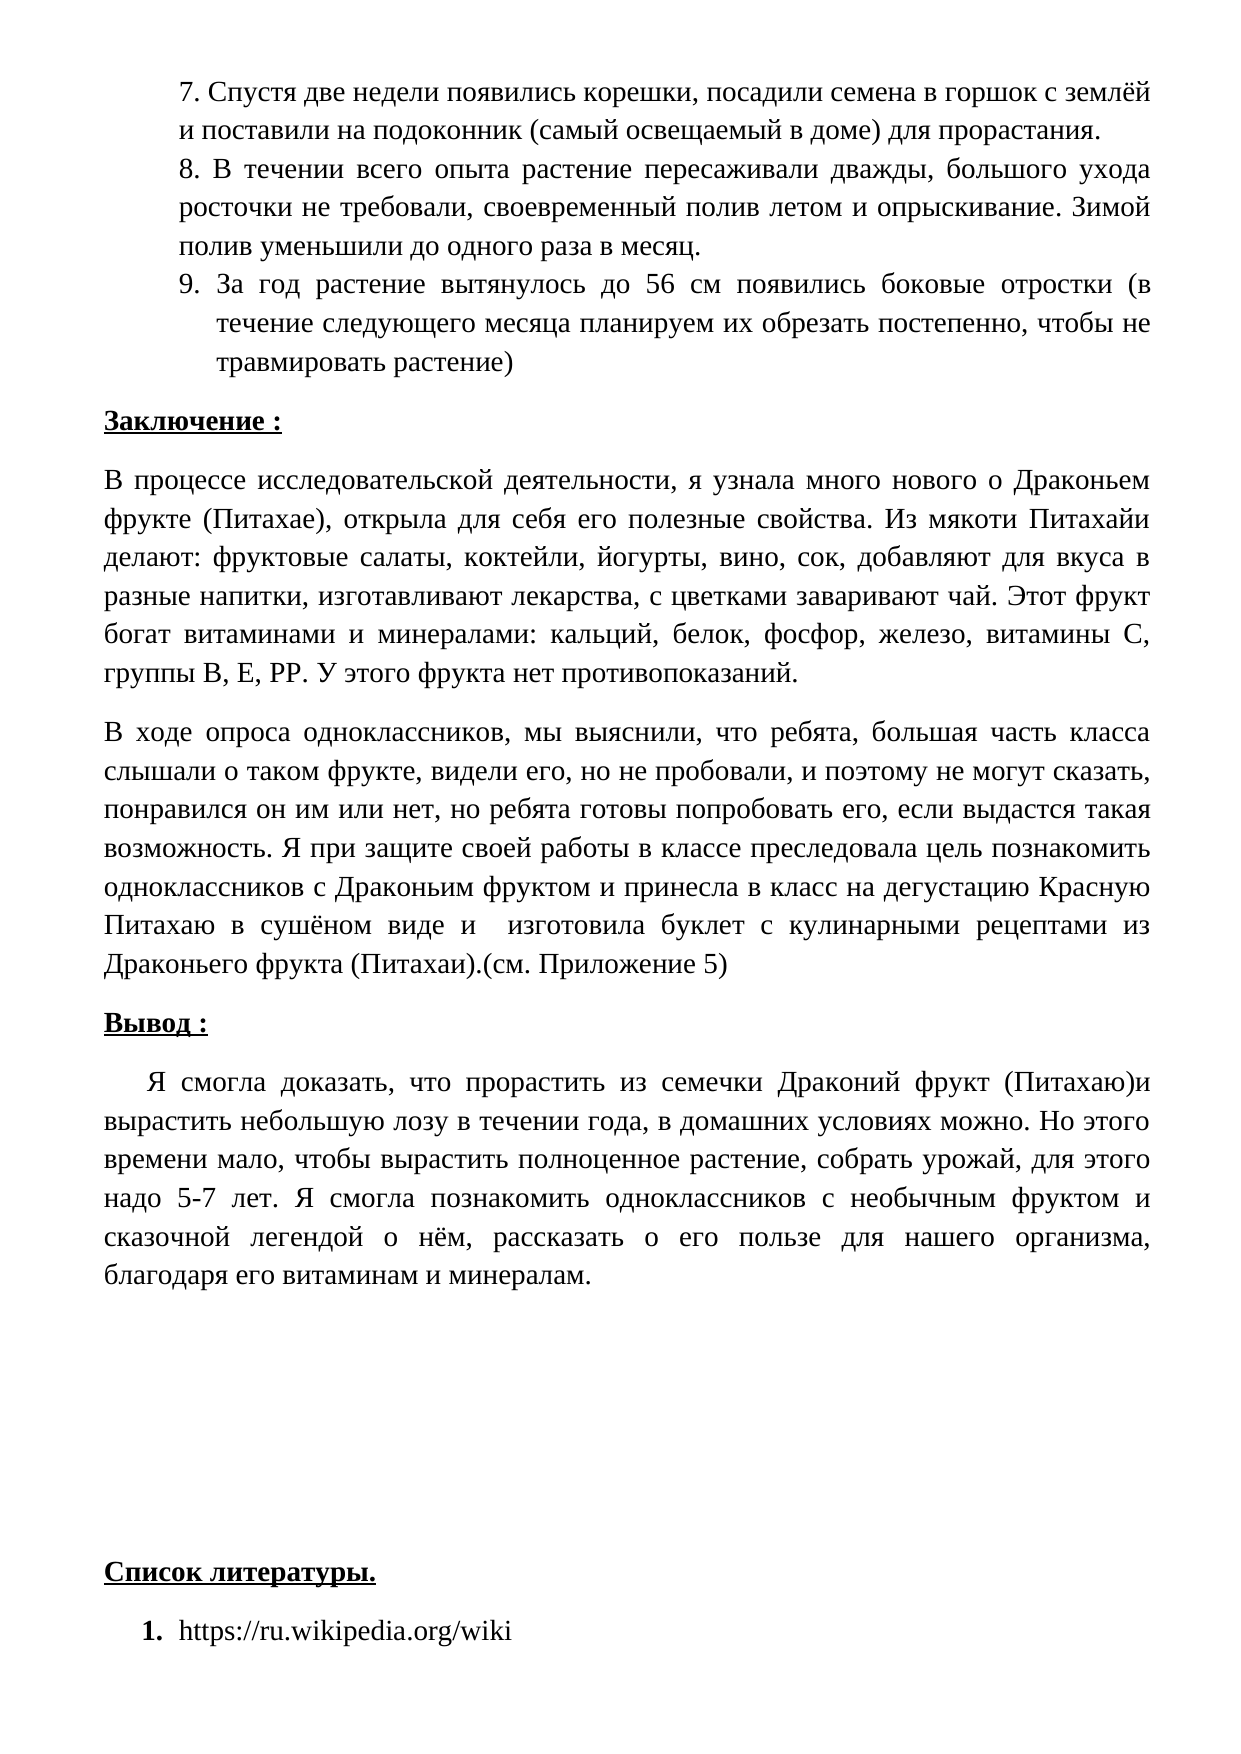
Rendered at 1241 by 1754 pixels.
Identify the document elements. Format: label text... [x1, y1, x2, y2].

text Вывод : [103, 1005, 1152, 1039]
text В ходе опроса одноклассников, мы выяснили, что ребята, большая часть класса слышали о таком фрукте, видели его, но не пробовали, и поэтому не могут сказать, понравился он им или нет, но ребята готовы попробовать его, если выдастся такая возможность. Я при защите своей работы в классе преследовала цель познакомить одноклассников с Драконьим фруктом и принесла в класс на дегустацию Красную Питахаю в сушёном виде и изготовила буклет с кулинарными рецептами из Драконьего фрукта (Питахаи).(см. Приложение 5) [103, 714, 1152, 979]
list За год растение вытянулось до 56 см появились боковые отростки (в течение следующего месяца планируем их обрезать постепенно, чтобы не травмировать растение) [178, 267, 1152, 377]
list 7. Спустя две недели появились корешки, посадили семена в горшок с землёй и поставили на подоконник (самый освещаемый в доме) для прорастания. [178, 74, 1152, 146]
text Я смогла доказать, что прорастить из семечки Драконий фрукт (Питахаю)и вырастить небольшую лозу в течении года, в домашних условиях можно. Но этого времени мало, чтобы вырастить полноценное растение, собрать урожай, для этого надо 5-7 лет. Я смогла познакомить одноклассников с необычным фруктом и сказочной легендой о нём, рассказать о его пользе для нашего организма, благодаря его витаминам и минералам. [103, 1064, 1152, 1291]
list 8. В течении всего опыта растение пересаживали дважды, большого ухода росточки не требовали, своевременный полив летом и опрыскивание. Зимой полив уменьшили до одного раза в месяц. [178, 151, 1152, 262]
list https://ru.wikipedia.org/wiki [141, 1613, 1152, 1647]
text Список литературы. [103, 1554, 1152, 1588]
text В процессе исследовательской деятельности, я узнала много нового о Драконьем фрукте (Питахае), открыла для себя его полезные свойства. Из мякоти Питахайи делают: фруктовые салаты, коктейли, йогурты, вино, сок, добавляют для вкуса в разные напитки, изготавливают лекарства, с цветками заваривают чай. Этот фрукт богат витаминами и минералами: кальций, белок, фосфор, железо, витамины С, группы В, Е, РР. У этого фрукта нет противопоказаний. [103, 462, 1152, 689]
text Заключение : [103, 403, 1152, 437]
